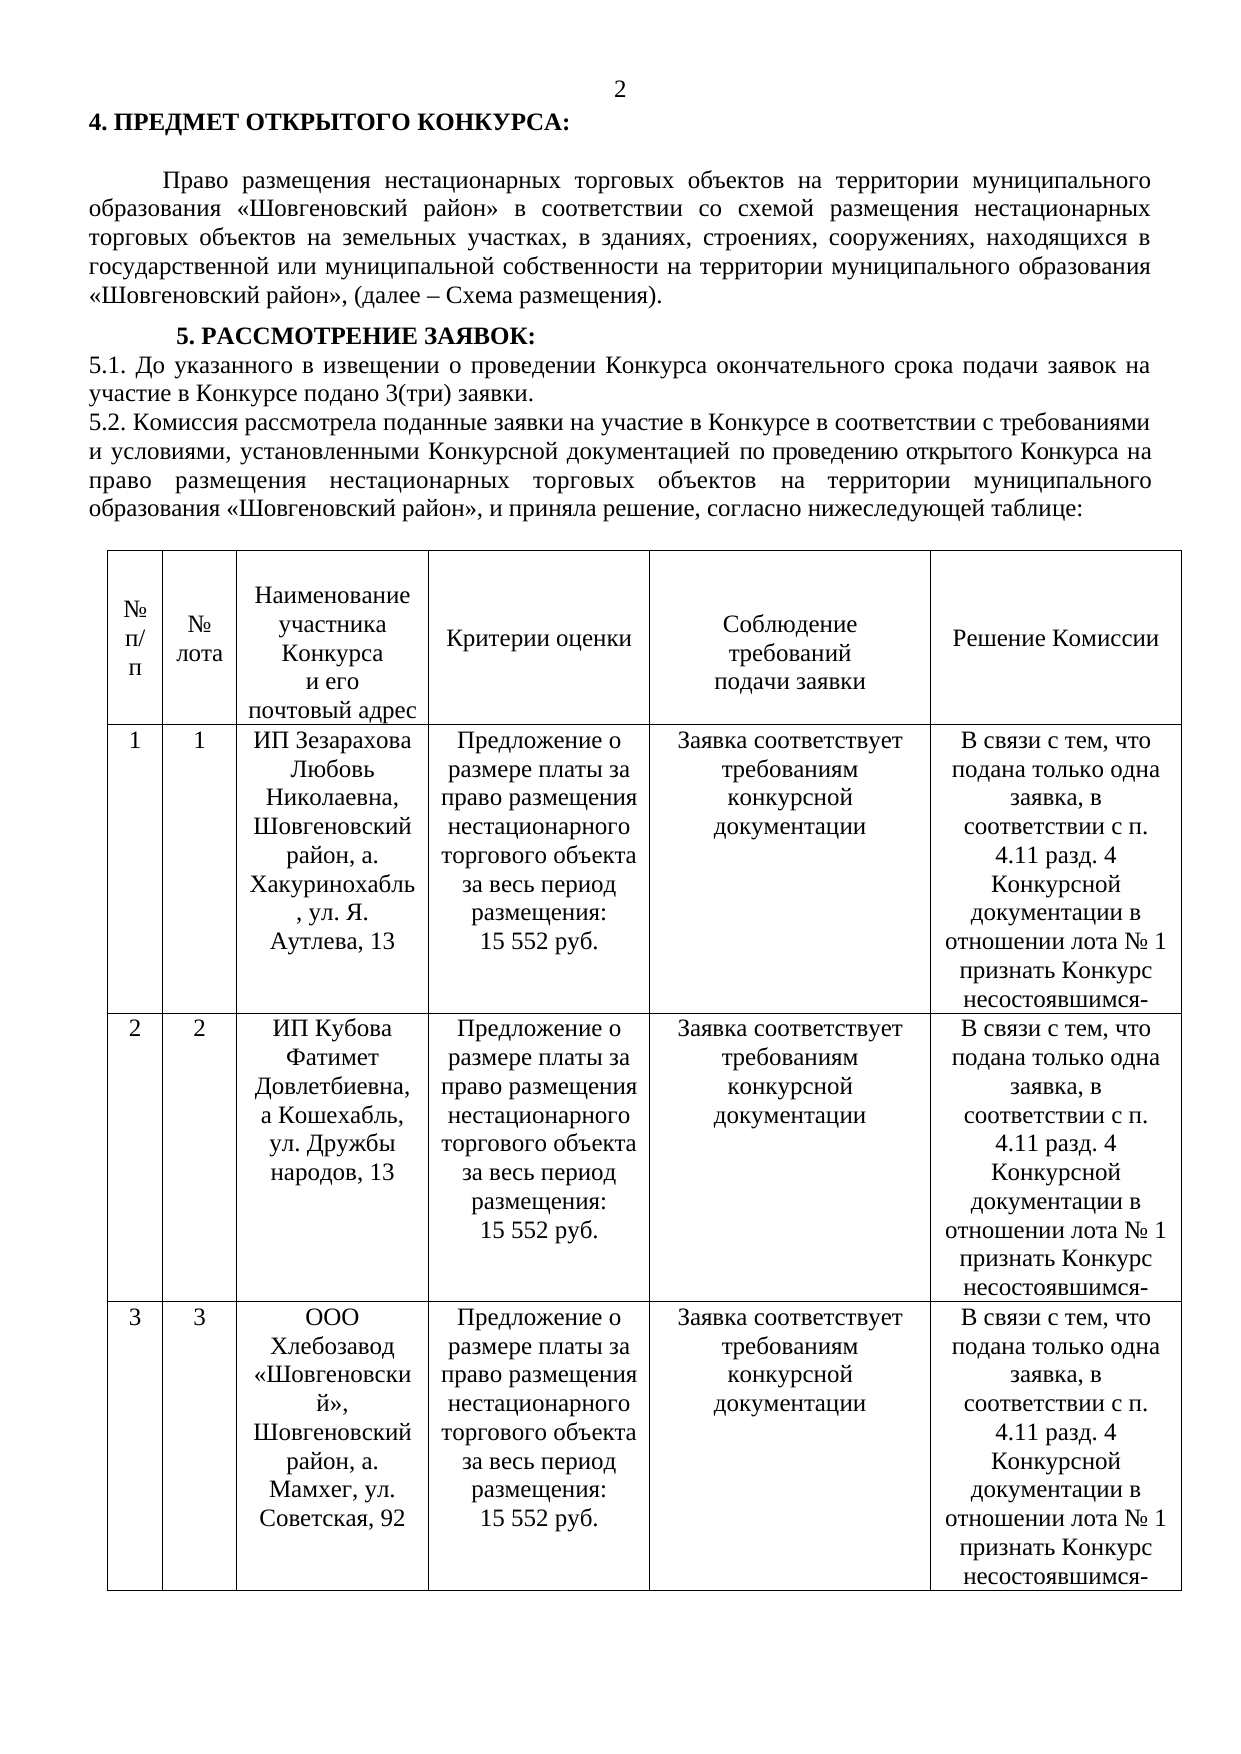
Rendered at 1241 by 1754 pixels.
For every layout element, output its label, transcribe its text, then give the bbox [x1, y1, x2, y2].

table_cell Предложение о размере платы за право размещения нестационарного торгового объекта за весь период размещения: 15 552 руб. [429, 1014, 649, 1301]
text 5. РАССМОТРЕНИЕ ЗАЯВОК: [89, 321, 1152, 350]
text 5.2. Комиссия рассмотрела поданные заявки на участие в Конкурсе в соответствии с требованиями и условиями, установленными Конкурсной документацией по проведению открытого Конкурса на право размещения нестационарных торговых объектов на территории муниципального образования «Шовгеновский район», и приняла решение, согласно нижеследующей таблице: [89, 407, 1152, 522]
table_header Наименование участника Конкурса и его почтовый адрес [237, 551, 428, 724]
table_header № лота [163, 551, 236, 724]
table_cell 3 [108, 1302, 162, 1589]
text Право размещения нестационарных торговых объектов на территории муниципального образования «Шовгеновский район» в соответствии со схемой размещения нестационарных торговых объектов на земельных участках, в зданиях, строениях, сооружениях, находящихся в государственной или муниципальной собственности на территории муниципального образования «Шовгеновский район», (далее – Схема размещения). [89, 165, 1152, 308]
table_cell В связи с тем, что подана только одна заявка, в соответствии с п. 4.11 разд. 4 Конкурсной документации в отношении лота № 1 признать Конкурс несостоявшимся- [931, 1302, 1181, 1589]
text 4. ПРЕДМЕТ ОТКРЫТОГО КОНКУРСА: [89, 107, 1152, 136]
table_cell ИП Кубова Фатимет Довлетбиевна, а Кошехабль, ул. Дружбы народов, 13 [237, 1014, 428, 1301]
table_cell Заявка соответствует требованиям конкурсной документации [650, 725, 930, 1012]
table_cell ООО Хлебозавод «Шовгеновский», Шовгеновский район, а. Мамхег, ул. Советская, 92 [237, 1302, 428, 1589]
table_header Критерии оценки [429, 551, 649, 724]
table_cell 2 [108, 1014, 162, 1301]
table_header Решение Комиссии [931, 551, 1181, 724]
table_cell Предложение о размере платы за право размещения нестационарного торгового объекта за весь период размещения: 15 552 руб. [429, 1302, 649, 1589]
table_cell В связи с тем, что подана только одна заявка, в соответствии с п. 4.11 разд. 4 Конкурсной документации в отношении лота № 1 признать Конкурс несостоявшимся- [931, 1014, 1181, 1301]
table_cell ИП Зезарахова Любовь Николаевна, Шовгеновский район, а. Хакуринохабль, ул. Я. Аутлева, 13 [237, 725, 428, 1012]
table_cell Заявка соответствует требованиям конкурсной документации [650, 1014, 930, 1301]
table_header Соблюдение требований подачи заявки [650, 551, 930, 724]
table_cell 2 [163, 1014, 236, 1301]
table_cell 1 [108, 725, 162, 1012]
table_cell 3 [163, 1302, 236, 1589]
text 5.1. До указанного в извещении о проведении Конкурса окончательного срока подачи заявок на участие в Конкурсе подано 3(три) заявки. [89, 350, 1152, 407]
table_header № п/п [108, 551, 162, 724]
table_cell 1 [163, 725, 236, 1012]
table_cell Заявка соответствует требованиям конкурсной документации [650, 1302, 930, 1589]
table_cell Предложение о размере платы за право размещения нестационарного торгового объекта за весь период размещения: 15 552 руб. [429, 725, 649, 1012]
table_cell В связи с тем, что подана только одна заявка, в соответствии с п. 4.11 разд. 4 Конкурсной документации в отношении лота № 1 признать Конкурс несостоявшимся- [931, 725, 1181, 1012]
